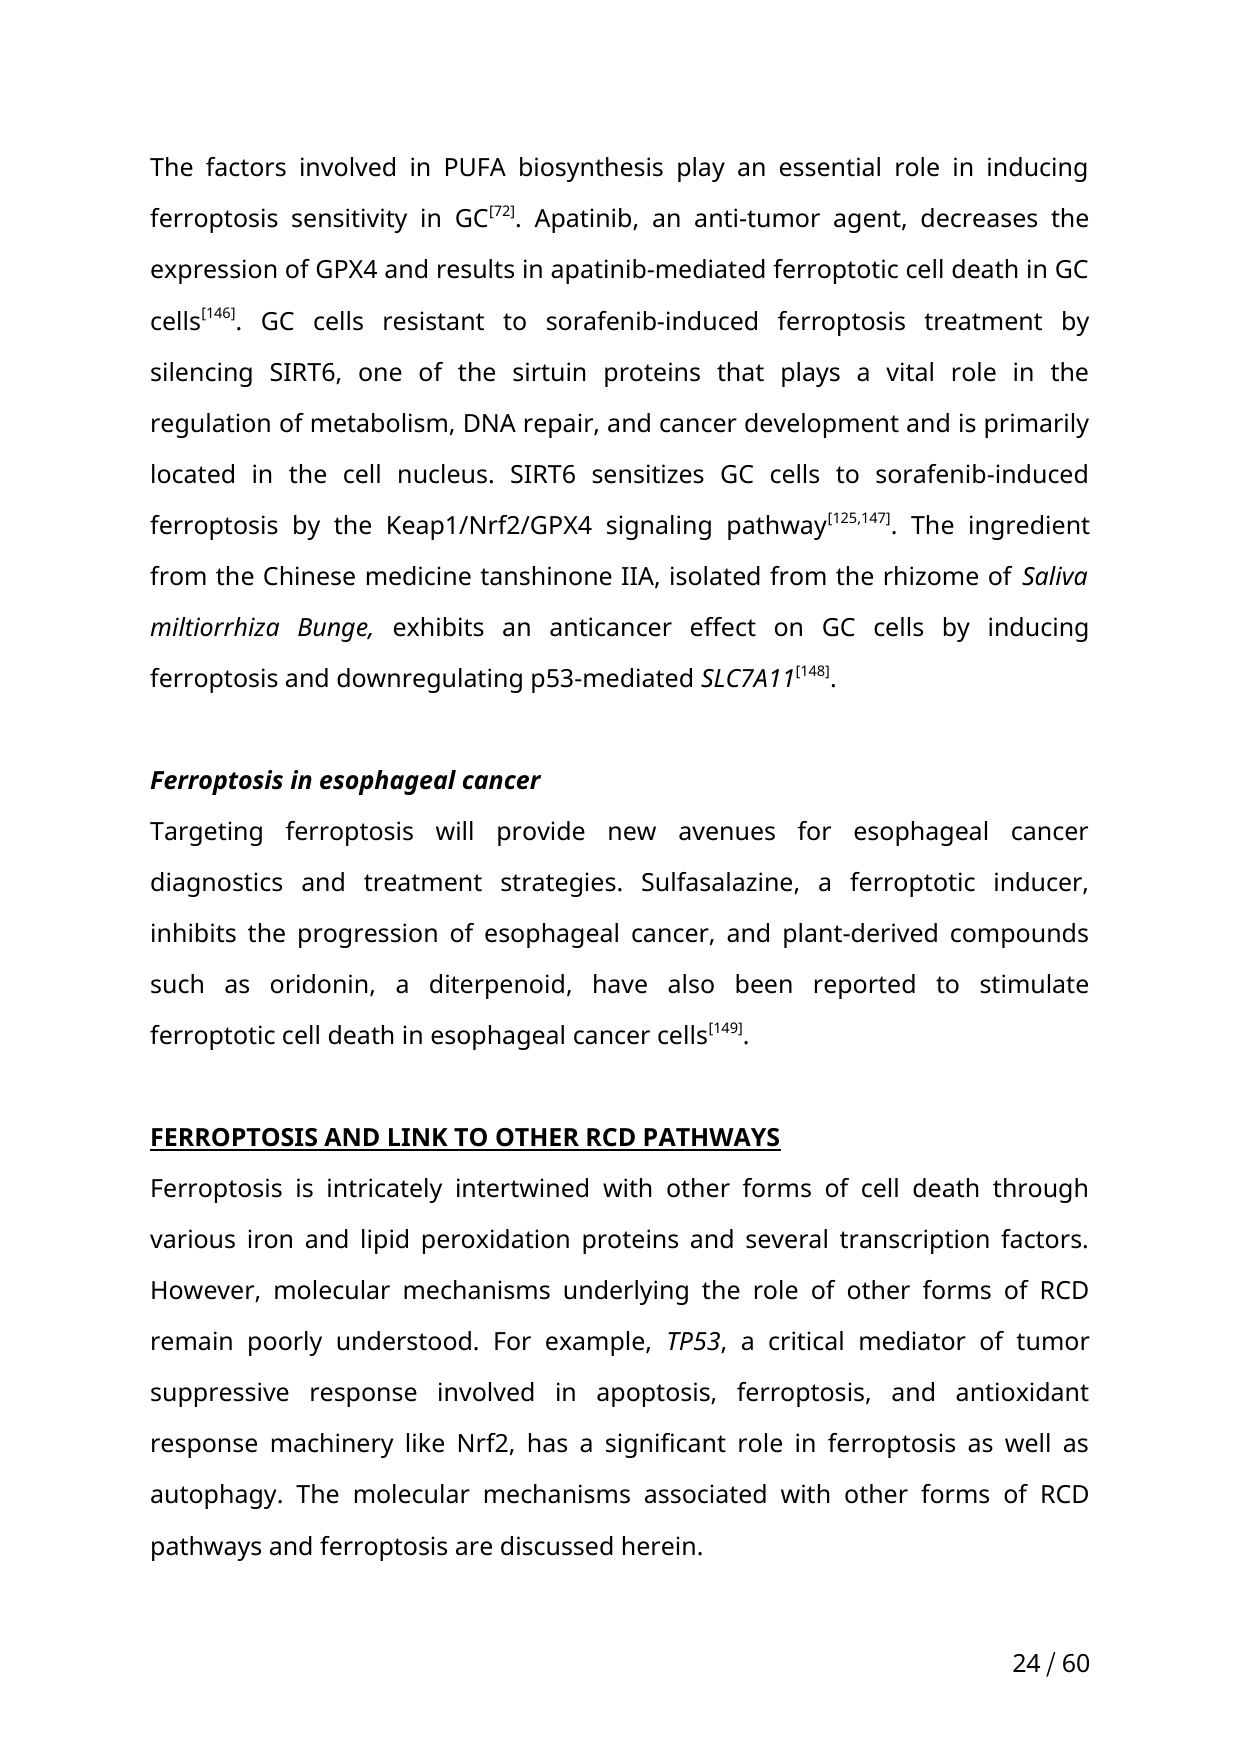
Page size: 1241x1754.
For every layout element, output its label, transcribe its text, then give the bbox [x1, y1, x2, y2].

text Ferroptosis is intricately intertwined with other forms of cell death through various iron and lipid peroxidation proteins and several transcription factors. However, molecular mechanisms underlying the role of other forms of RCD remain poorly understood. For example, TP53, a critical mediator of tumor suppressive response involved in apoptosis, ferroptosis, and antioxidant response machinery like Nrf2, has a significant role in ferroptosis as well as autophagy. The molecular mechanisms associated with other forms of RCD pathways and ferroptosis are discussed herein. [150, 1171, 1090, 1562]
text Ferroptosis and link to other RCD pathways [150, 1120, 1090, 1154]
text Targeting ferroptosis will provide new avenues for esophageal cancer diagnostics and treatment strategies. Sulfasalazine, a ferroptotic inducer, inhibits the progression of esophageal cancer, and plant-derived compounds such as oridonin, a diterpenoid, have also been reported to stimulate ferroptotic cell death in esophageal cancer cells[149]. [150, 813, 1090, 1052]
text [150, 150, 1090, 694]
text Ferroptosis in esophageal cancer [150, 762, 1090, 797]
